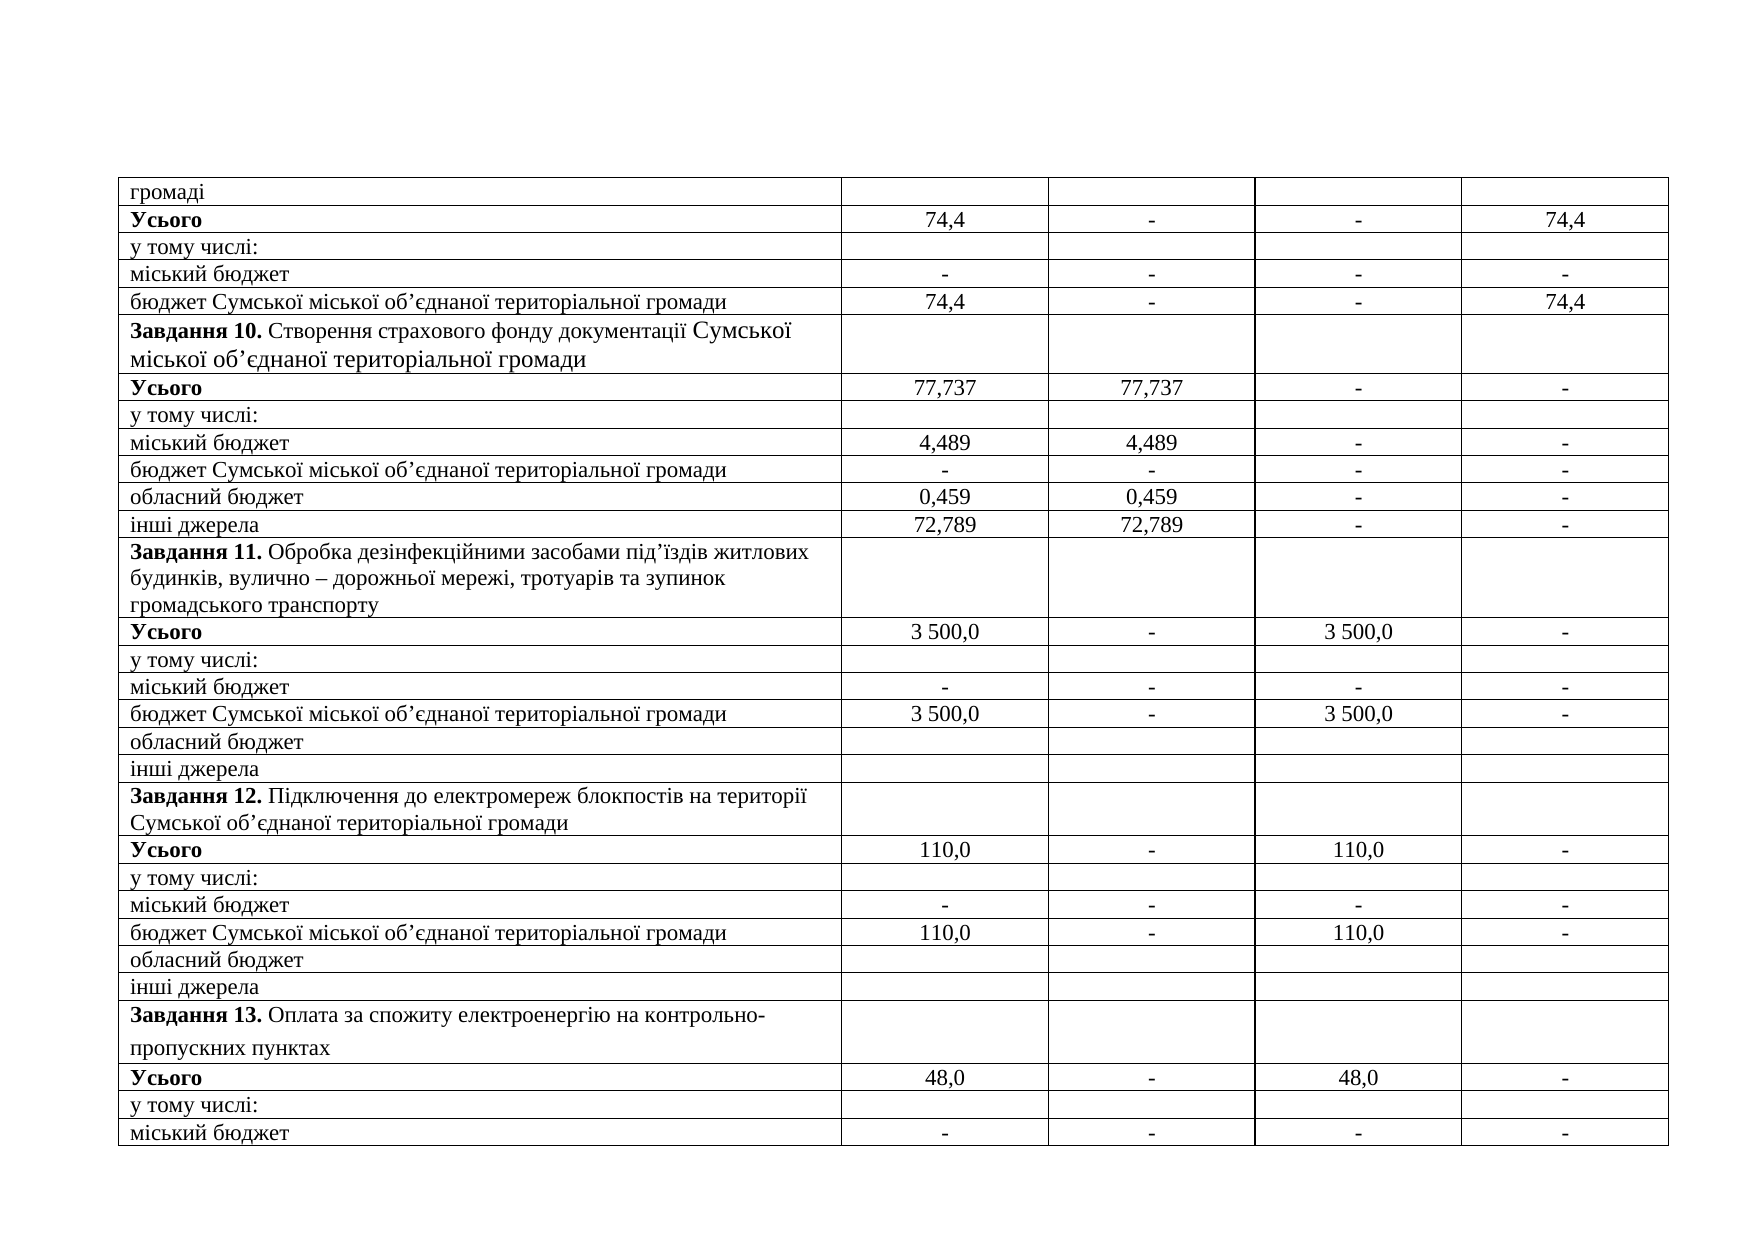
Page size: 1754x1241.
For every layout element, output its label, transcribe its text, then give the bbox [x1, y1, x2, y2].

table_cell - [842, 260, 1048, 287]
table_cell бюджет Сумської міської об’єднаної територіальної громади [119, 700, 841, 727]
table_cell - [1049, 1064, 1254, 1090]
table_cell інші джерела [119, 755, 841, 782]
table_cell 77,737 [1049, 374, 1254, 400]
table_cell 72,789 [1049, 511, 1254, 537]
table_cell - [1256, 206, 1461, 232]
table_cell [1049, 401, 1254, 427]
table_cell - [1462, 836, 1668, 863]
table_cell - [1462, 700, 1668, 727]
table_cell міський бюджет [119, 429, 841, 455]
table_cell [1462, 728, 1668, 754]
table_cell Завдання 10. Створення страхового фонду документації Сумської міської об’єднаної територіальної громади [119, 315, 841, 373]
table_cell [1049, 178, 1254, 204]
table_cell - [1462, 511, 1668, 537]
table_cell - [1049, 618, 1254, 644]
table_cell - [1462, 260, 1668, 287]
table_cell - [842, 456, 1048, 482]
table_cell - [1256, 374, 1461, 400]
table_cell бюджет Сумської міської об’єднаної територіальної громади [119, 288, 841, 314]
table_cell [1462, 538, 1668, 617]
table_cell Завдання 12. Підключення до електромереж блокпостів на території Сумської об’єднаної територіальної громади [119, 783, 841, 835]
table_cell - [842, 673, 1048, 699]
table_cell [1256, 178, 1461, 204]
table_cell 3 500,0 [842, 700, 1048, 727]
table_cell [1256, 864, 1461, 890]
table_cell [842, 538, 1048, 617]
table_cell Усього [119, 836, 841, 863]
table_cell - [1462, 374, 1668, 400]
table_cell Усього [119, 1064, 841, 1090]
table_cell [842, 1091, 1048, 1117]
table_cell 110,0 [1256, 836, 1461, 863]
table_cell 74,4 [842, 206, 1048, 232]
table_cell [1256, 401, 1461, 427]
table_cell [1256, 538, 1461, 617]
table_cell [842, 973, 1048, 1000]
table_cell [1049, 538, 1254, 617]
table_cell у тому числі: [119, 646, 841, 672]
table_cell 4,489 [842, 429, 1048, 455]
table_cell у тому числі: [119, 1091, 841, 1117]
table_cell 74,4 [1462, 288, 1668, 314]
table_cell 74,4 [1462, 206, 1668, 232]
table_cell [842, 646, 1048, 672]
table_cell [1256, 973, 1461, 1000]
table_cell 77,737 [842, 374, 1048, 400]
table_cell Усього [119, 206, 841, 232]
table_cell - [1256, 429, 1461, 455]
table_cell [1049, 1001, 1254, 1063]
table_cell - [1049, 919, 1254, 945]
table_cell - [1256, 456, 1461, 482]
table_cell [1049, 233, 1254, 259]
table_cell [842, 315, 1048, 373]
table_cell - [1462, 456, 1668, 482]
table_cell інші джерела [119, 973, 841, 1000]
table_cell у тому числі: [119, 401, 841, 427]
table_cell бюджет Сумської міської об’єднаної територіальної громади [119, 456, 841, 482]
table_cell [1462, 233, 1668, 259]
table_cell 3 500,0 [842, 618, 1048, 644]
table_cell міський бюджет [119, 260, 841, 287]
table_cell - [1049, 891, 1254, 917]
table_cell - [1256, 891, 1461, 917]
table_cell 4,489 [1049, 429, 1254, 455]
table_cell у тому числі: [119, 233, 841, 259]
table_cell - [1049, 456, 1254, 482]
table_cell [1462, 401, 1668, 427]
table_cell [1256, 233, 1461, 259]
table_cell обласний бюджет [119, 946, 841, 972]
table_cell - [842, 891, 1048, 917]
table_cell - [1049, 206, 1254, 232]
table_cell [1462, 783, 1668, 835]
table_cell [1049, 315, 1254, 373]
table_cell - [1462, 618, 1668, 644]
table_cell [842, 178, 1048, 204]
table_cell [1049, 946, 1254, 972]
table_cell - [1049, 673, 1254, 699]
table_cell - [842, 1119, 1048, 1145]
table_cell [1049, 783, 1254, 835]
table_cell - [1462, 919, 1668, 945]
table_cell [1256, 946, 1461, 972]
table_cell [1462, 178, 1668, 204]
table_cell [1462, 646, 1668, 672]
table_cell - [1256, 483, 1461, 510]
table_cell [1256, 1091, 1461, 1117]
table_cell - [1049, 260, 1254, 287]
table_cell [1462, 973, 1668, 1000]
table_cell [842, 728, 1048, 754]
table_cell 48,0 [1256, 1064, 1461, 1090]
table_cell обласний бюджет [119, 728, 841, 754]
table_cell - [1462, 673, 1668, 699]
table_cell 3 500,0 [1256, 700, 1461, 727]
table_cell бюджет Сумської міської об’єднаної територіальної громади [119, 919, 841, 945]
table_cell [1462, 864, 1668, 890]
table_cell [1049, 728, 1254, 754]
table_cell [1256, 728, 1461, 754]
table_cell - [1462, 483, 1668, 510]
table_cell [842, 755, 1048, 782]
table_cell у тому числі: [119, 864, 841, 890]
table_cell [1462, 1091, 1668, 1117]
table_cell - [1256, 511, 1461, 537]
table_cell [1462, 315, 1668, 373]
table_cell - [1049, 1119, 1254, 1145]
table_cell [1049, 755, 1254, 782]
table_cell Завдання 13. Оплата за спожиту електроенергію на контрольно-пропускних пунктах [119, 1001, 841, 1063]
table_cell - [1462, 1119, 1668, 1145]
table_cell [1256, 783, 1461, 835]
table_cell - [1462, 891, 1668, 917]
table_cell 110,0 [1256, 919, 1461, 945]
table_cell [842, 1001, 1048, 1063]
table_cell - [1462, 1064, 1668, 1090]
table_cell міський бюджет [119, 1119, 841, 1145]
table_cell [1256, 755, 1461, 782]
table_cell - [1256, 288, 1461, 314]
table_cell 48,0 [842, 1064, 1048, 1090]
table_cell 0,459 [1049, 483, 1254, 510]
table_cell - [1049, 700, 1254, 727]
table_cell [1256, 315, 1461, 373]
table_cell [1049, 1091, 1254, 1117]
table_cell [1462, 1001, 1668, 1063]
table_cell - [1256, 1119, 1461, 1145]
table_cell [1049, 973, 1254, 1000]
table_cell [119, 178, 841, 204]
table_cell 3 500,0 [1256, 618, 1461, 644]
table_cell - [1049, 288, 1254, 314]
table_cell міський бюджет [119, 673, 841, 699]
table_cell Усього [119, 618, 841, 644]
table_cell Усього [119, 374, 841, 400]
table_cell інші джерела [119, 511, 841, 537]
table_cell [1462, 946, 1668, 972]
table_cell [842, 864, 1048, 890]
table_cell обласний бюджет [119, 483, 841, 510]
table_cell 0,459 [842, 483, 1048, 510]
table_cell [1256, 1001, 1461, 1063]
table_cell - [1256, 260, 1461, 287]
table_cell [842, 401, 1048, 427]
table_cell - [1462, 429, 1668, 455]
table_cell [1462, 755, 1668, 782]
table_cell Завдання 11. Обробка дезінфекційними засобами під’їздів житлових будинків, вулично – дорожньої мережі, тротуарів та зупинок громадського транспорту [119, 538, 841, 617]
table_cell - [1049, 836, 1254, 863]
table_cell 110,0 [842, 919, 1048, 945]
table_cell міський бюджет [119, 891, 841, 917]
table_cell [842, 783, 1048, 835]
table_cell - [1256, 673, 1461, 699]
table_cell 72,789 [842, 511, 1048, 537]
table_cell [1049, 646, 1254, 672]
table_cell 74,4 [842, 288, 1048, 314]
table_cell [1049, 864, 1254, 890]
table_cell [842, 946, 1048, 972]
table_cell [1256, 646, 1461, 672]
table_cell 110,0 [842, 836, 1048, 863]
table_cell [842, 233, 1048, 259]
